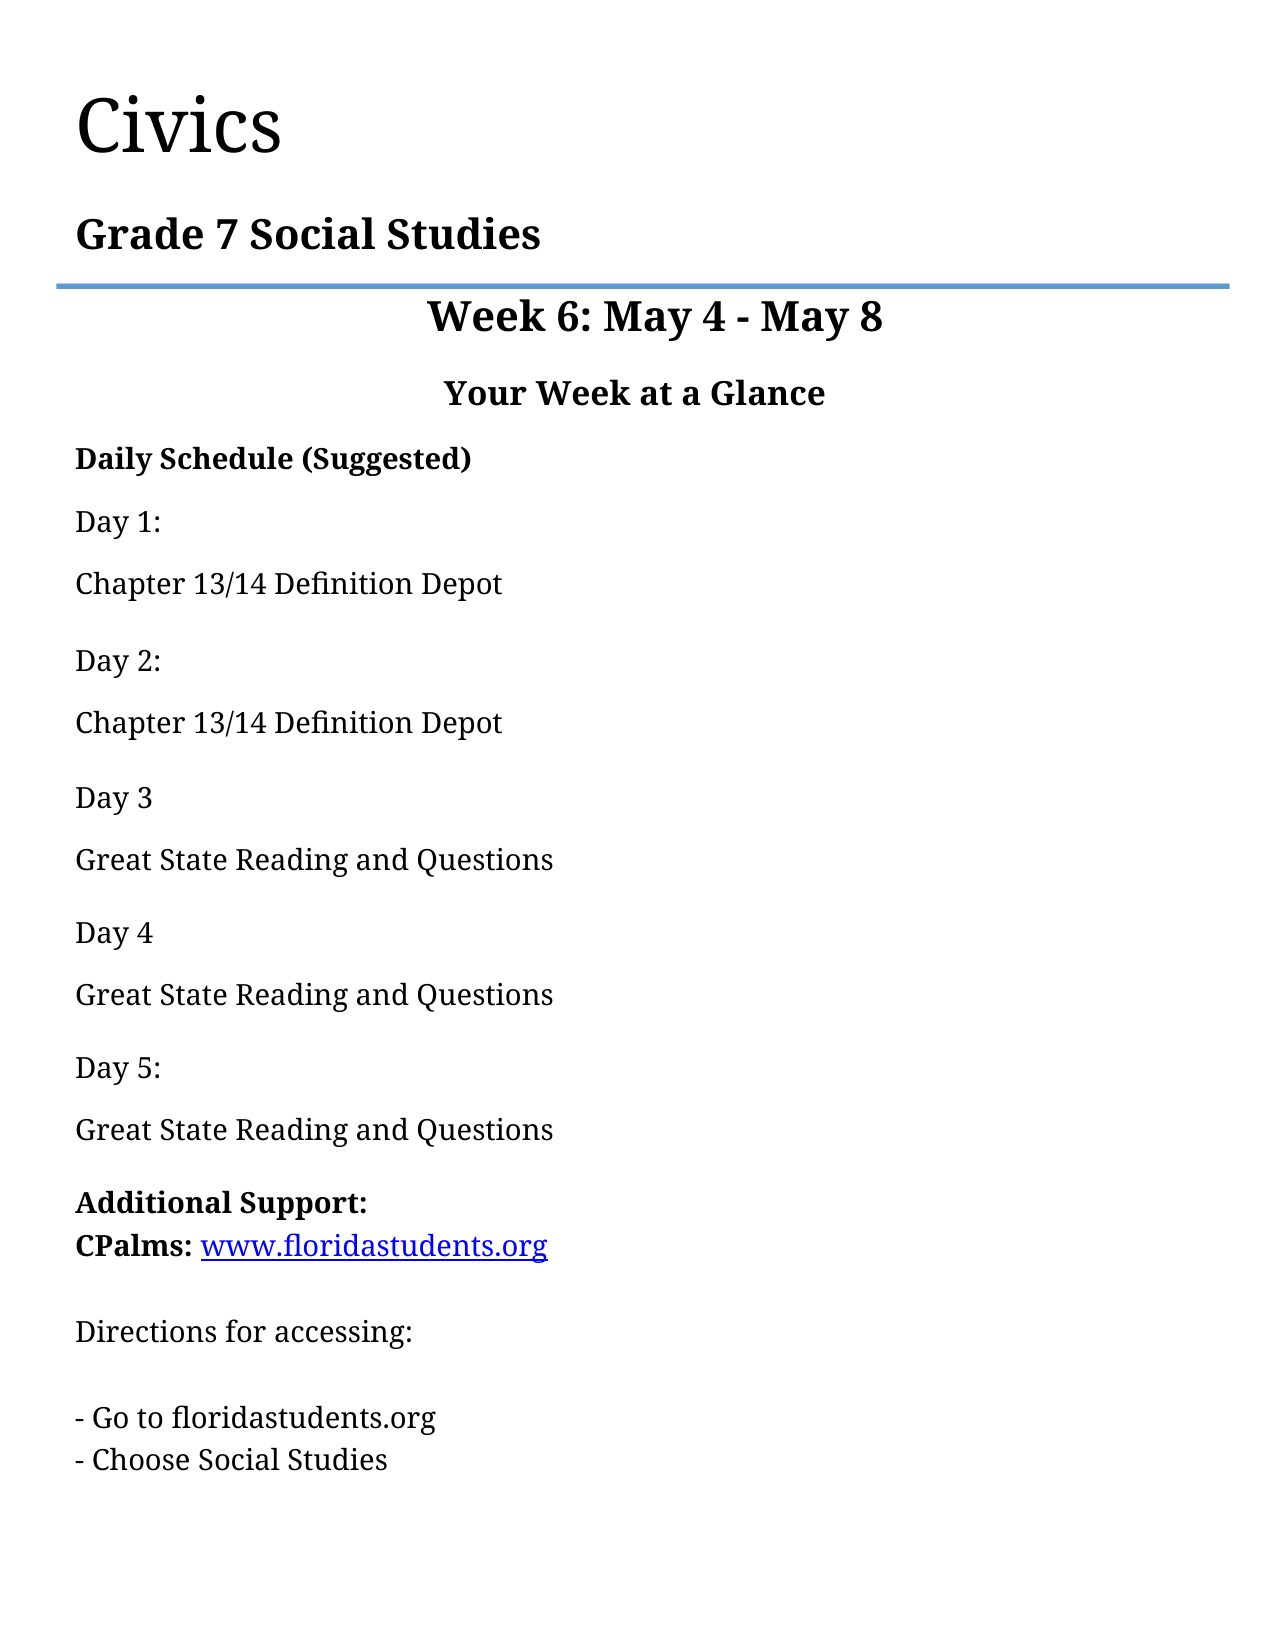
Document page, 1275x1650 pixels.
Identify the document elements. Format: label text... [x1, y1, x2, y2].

text Grade 7 Social Studies [75, 205, 1125, 262]
text Chapter 13/14 Definition Depot [75, 564, 1125, 603]
text Week 6: May 4 - May 8 [75, 287, 883, 343]
text Daily Schedule (Suggested) [75, 438, 1125, 478]
text Chapter 13/14 Definition Depot [75, 702, 1125, 742]
picture [56, 283, 1230, 289]
text Civics [75, 73, 1125, 175]
text Day 4 [75, 912, 1125, 952]
text Day 1: [75, 501, 1125, 541]
text CPalms: www.floridastudents.org [75, 1226, 1125, 1265]
text Day 5: [75, 1047, 1125, 1087]
text - Go to floridastudents.org [75, 1397, 1125, 1437]
text - Choose Social Studies [75, 1440, 1125, 1479]
text Your Week at a Glance [444, 369, 1125, 415]
text Great State Reading and Questions [75, 839, 1125, 879]
text Great State Reading and Questions [75, 974, 1125, 1014]
text Directions for accessing: [75, 1311, 1125, 1351]
text Additional Support: [75, 1183, 1125, 1222]
text Day 2: [75, 640, 1125, 680]
text Day 3 [75, 777, 1125, 817]
text Great State Reading and Questions [75, 1109, 1125, 1149]
